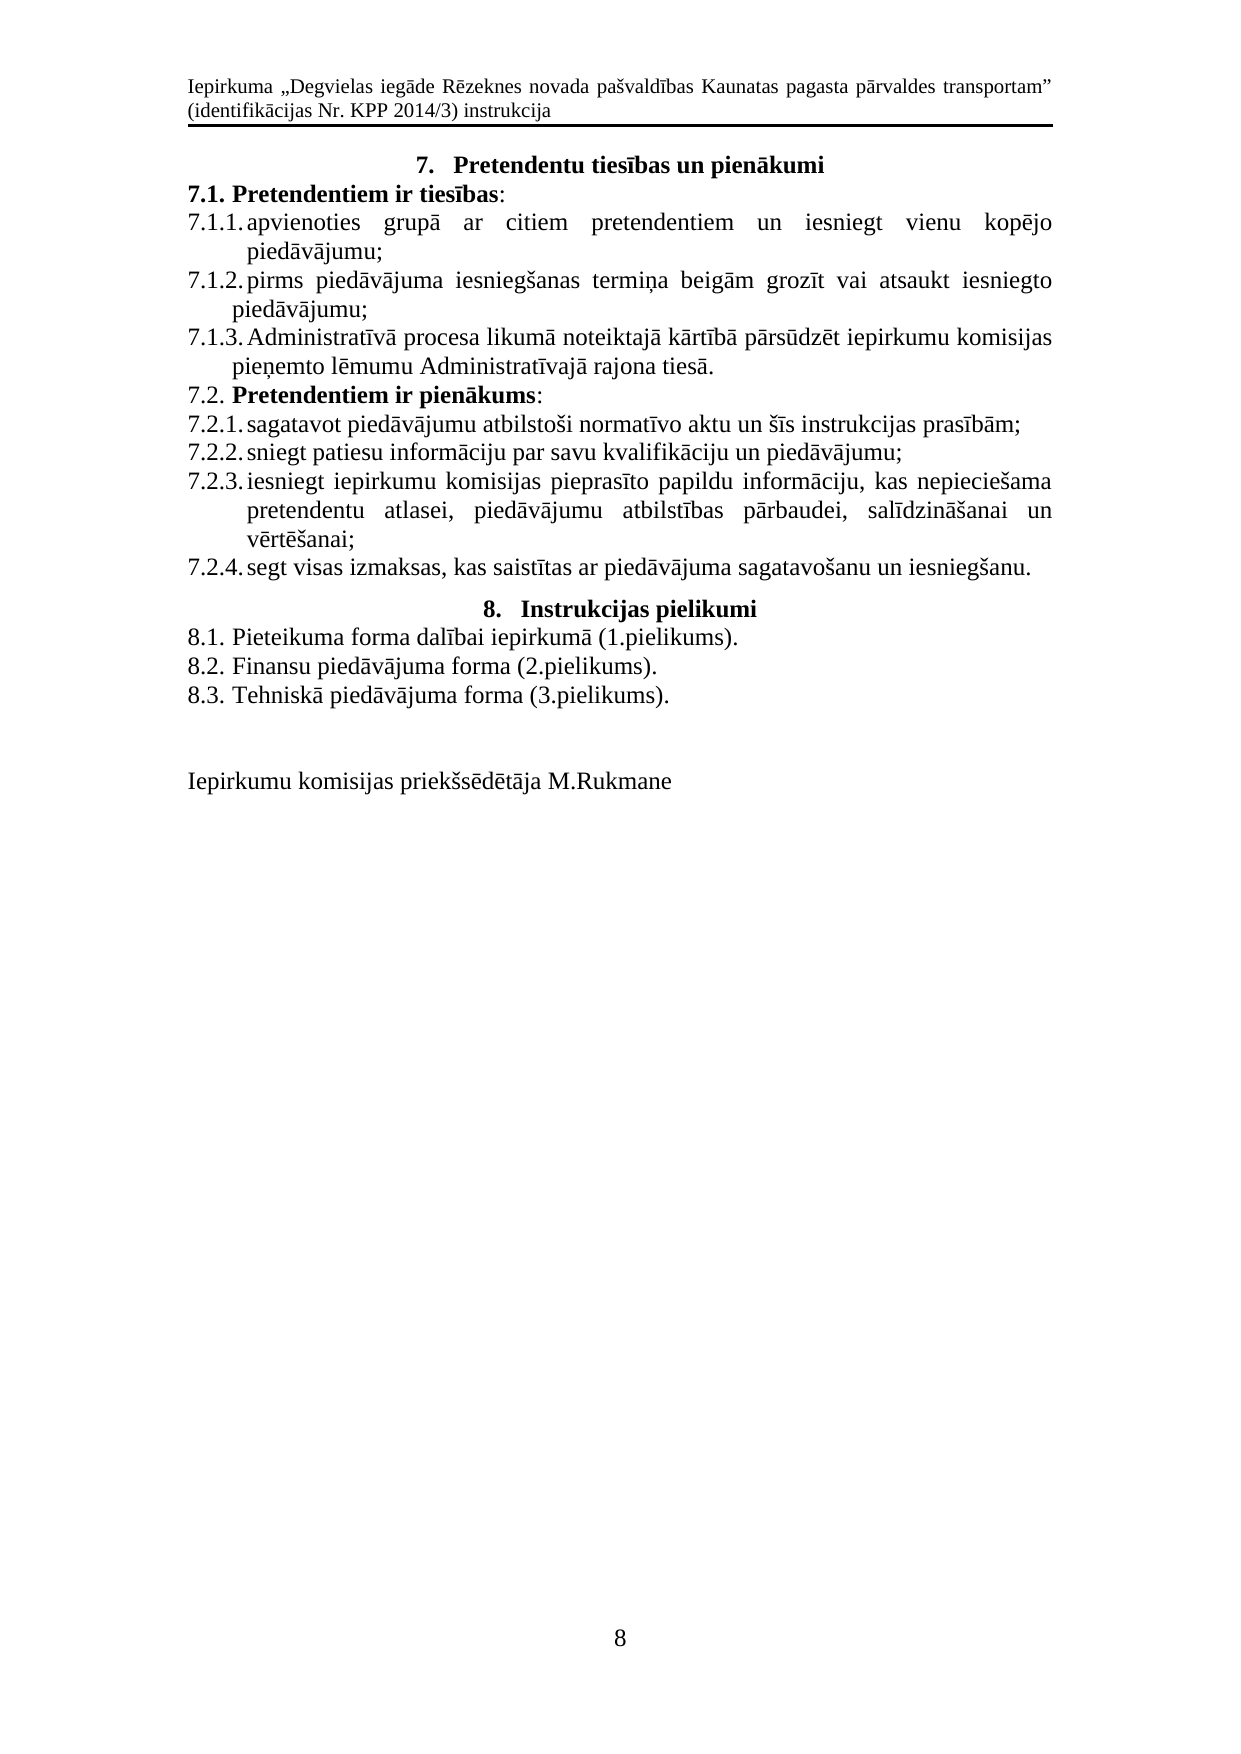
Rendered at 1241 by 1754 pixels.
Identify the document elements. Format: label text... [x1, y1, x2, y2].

list sagatavot piedāvājumu atbilstoši normatīvo aktu un šīs instrukcijas prasībām; [187, 409, 1053, 437]
list pirms piedāvājuma iesniegšanas termiņa beigām grozīt vai atsaukt iesniegto piedāvājumu; [187, 265, 1053, 322]
list iesniegt iepirkumu komisijas pieprasīto papildu informāciju, kas nepieciešama pretendentu atlasei, piedāvājumu atbilstības pārbaudei, salīdzināšanai un vērtēšanai; [187, 466, 1053, 552]
list segt visas izmaksas, kas saistītas ar piedāvājuma sagatavošanu un iesniegšanu. [187, 552, 1053, 581]
list Pretendentu tiesības un pienākumi [187, 150, 1053, 179]
list Finansu piedāvājuma forma (2.pielikums). [187, 651, 1053, 680]
list apvienoties grupā ar citiem pretendentiem un iesniegt vienu kopējo piedāvājumu; [187, 207, 1053, 265]
list Pretendentiem ir pienākums: [187, 380, 1053, 409]
list Tehniskā piedāvājuma forma (3.pielikums). [187, 680, 1053, 709]
text Iepirkumu komisijas priekšsēdētāja M.Rukmane [187, 766, 1053, 795]
list Instrukcijas pielikumi [187, 594, 1053, 622]
list Pretendentiem ir tiesības: [187, 179, 1053, 207]
list sniegt patiesu informāciju par savu kvalifikāciju un piedāvājumu; [187, 437, 1053, 466]
list Administratīvā procesa likumā noteiktajā kārtībā pārsūdzēt iepirkumu komisijas pieņemto lēmumu Administratīvajā rajona tiesā. [187, 322, 1053, 380]
list Pieteikuma forma dalībai iepirkumā (1.pielikums). [187, 622, 1053, 651]
